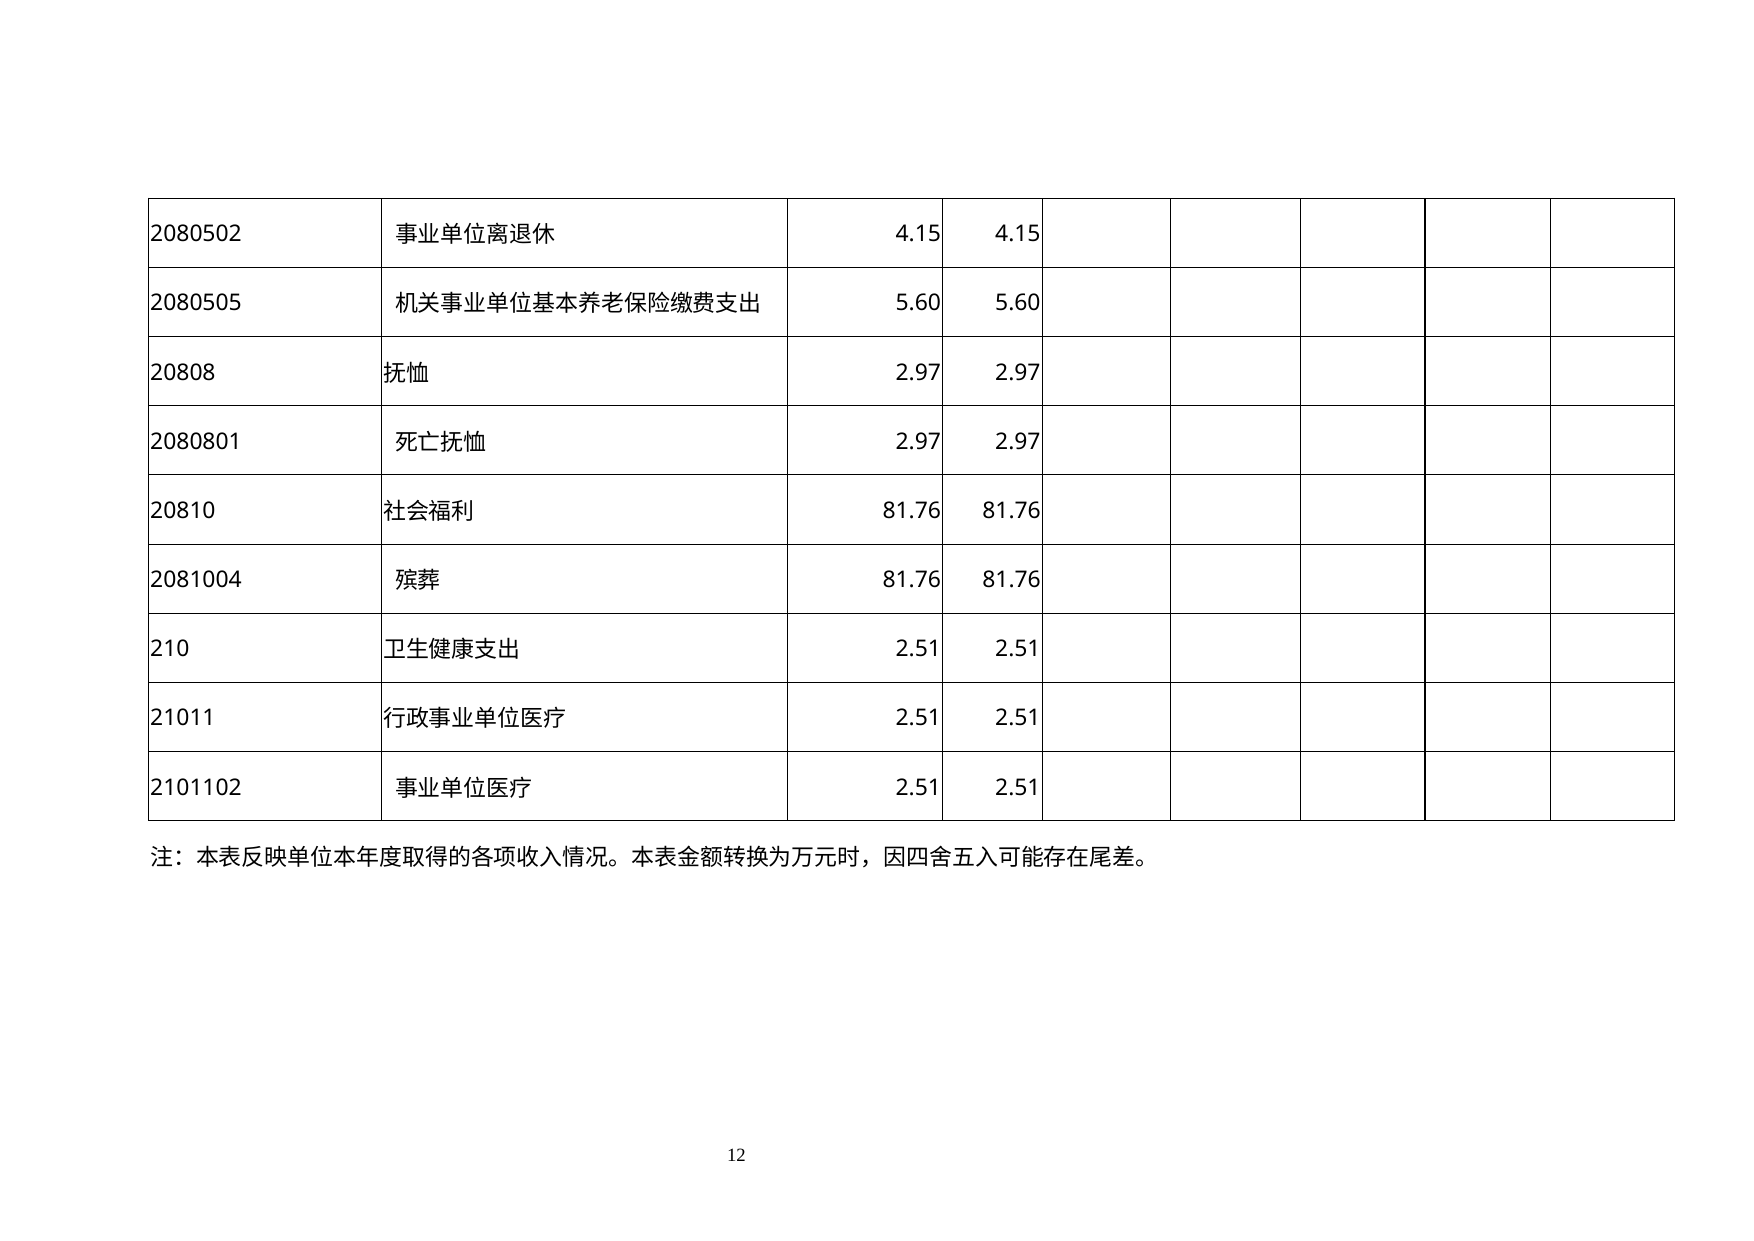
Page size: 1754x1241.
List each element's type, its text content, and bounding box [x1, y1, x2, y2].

table_cell 81.76 [943, 545, 1042, 613]
table_cell 4.15 [788, 199, 942, 267]
table_cell [1426, 614, 1550, 682]
table_cell 81.76 [788, 475, 942, 543]
table_cell [1043, 475, 1170, 543]
table_cell [1551, 268, 1674, 336]
table_cell [1171, 614, 1300, 682]
table_cell 21011 [149, 683, 381, 751]
table_cell [1043, 337, 1170, 405]
table_cell 2080502 [149, 199, 381, 267]
table_cell 4.15 [943, 199, 1042, 267]
table_cell 事业单位医疗 [382, 752, 787, 820]
table_cell [1171, 475, 1300, 543]
table_cell [1426, 406, 1550, 474]
table_cell [1043, 545, 1170, 613]
table_cell [1301, 268, 1424, 336]
table_cell [1551, 337, 1674, 405]
table_cell 卫生健康支出 [382, 614, 787, 682]
table_cell 2.51 [788, 683, 942, 751]
table_cell 2.51 [788, 752, 942, 820]
table_cell 2.51 [943, 683, 1042, 751]
table_cell [1426, 337, 1550, 405]
table_cell [1426, 268, 1550, 336]
table_cell [1043, 268, 1170, 336]
table_cell [1043, 406, 1170, 474]
table_cell [1043, 614, 1170, 682]
table_cell [1171, 199, 1300, 267]
table_cell [1301, 475, 1424, 543]
table_cell 2.97 [943, 337, 1042, 405]
table_cell 2080505 [149, 268, 381, 336]
table_cell [1301, 545, 1424, 613]
table_cell 210 [149, 614, 381, 682]
table_cell [1043, 199, 1170, 267]
table_cell [1426, 545, 1550, 613]
table_cell 2.97 [788, 337, 942, 405]
table_cell 2081004 [149, 545, 381, 613]
table_cell [1426, 683, 1550, 751]
table_cell [1301, 406, 1424, 474]
table_cell 2101102 [149, 752, 381, 820]
table_cell 20808 [149, 337, 381, 405]
table_cell [1551, 406, 1674, 474]
table_cell 2.97 [788, 406, 942, 474]
table_cell [1551, 475, 1674, 543]
table_cell 死亡抚恤 [382, 406, 787, 474]
table_cell 2.51 [943, 614, 1042, 682]
table_cell [1171, 337, 1300, 405]
table_cell [1171, 683, 1300, 751]
table_cell 5.60 [788, 268, 942, 336]
table_cell [1551, 199, 1674, 267]
table_cell [1301, 199, 1424, 267]
table_cell 行政事业单位医疗 [382, 683, 787, 751]
table_cell [1426, 475, 1550, 543]
table_cell 2.97 [943, 406, 1042, 474]
table_cell 社会福利 [382, 475, 787, 543]
table_cell 2080801 [149, 406, 381, 474]
table_cell [1551, 752, 1674, 820]
table_cell [1171, 752, 1300, 820]
table_cell 20810 [149, 475, 381, 543]
table_cell [1301, 752, 1424, 820]
table_cell [1551, 683, 1674, 751]
table_cell 事业单位离退休 [382, 199, 787, 267]
table_cell [1426, 199, 1550, 267]
table_cell 2.51 [943, 752, 1042, 820]
table_cell [1551, 545, 1674, 613]
table_cell 殡葬 [382, 545, 787, 613]
table_cell [1171, 268, 1300, 336]
table_cell [1301, 683, 1424, 751]
table_cell [1301, 614, 1424, 682]
table_cell [1171, 406, 1300, 474]
table_cell 5.60 [943, 268, 1042, 336]
table_cell 81.76 [943, 475, 1042, 543]
table_cell [1551, 614, 1674, 682]
table_cell 81.76 [788, 545, 942, 613]
table_cell [1043, 752, 1170, 820]
table_cell 注：本表反映单位本年度取得的各项收入情况。本表金额转换为万元时，因四舍五入可能存在尾差。 [149, 821, 1674, 889]
table_cell 机关事业单位基本养老保险缴费支出 [382, 268, 787, 336]
table_cell [1043, 683, 1170, 751]
table_cell 2.51 [788, 614, 942, 682]
table_cell 抚恤 [382, 337, 787, 405]
table_cell [1301, 337, 1424, 405]
table_cell [1426, 752, 1550, 820]
table_cell [1171, 545, 1300, 613]
